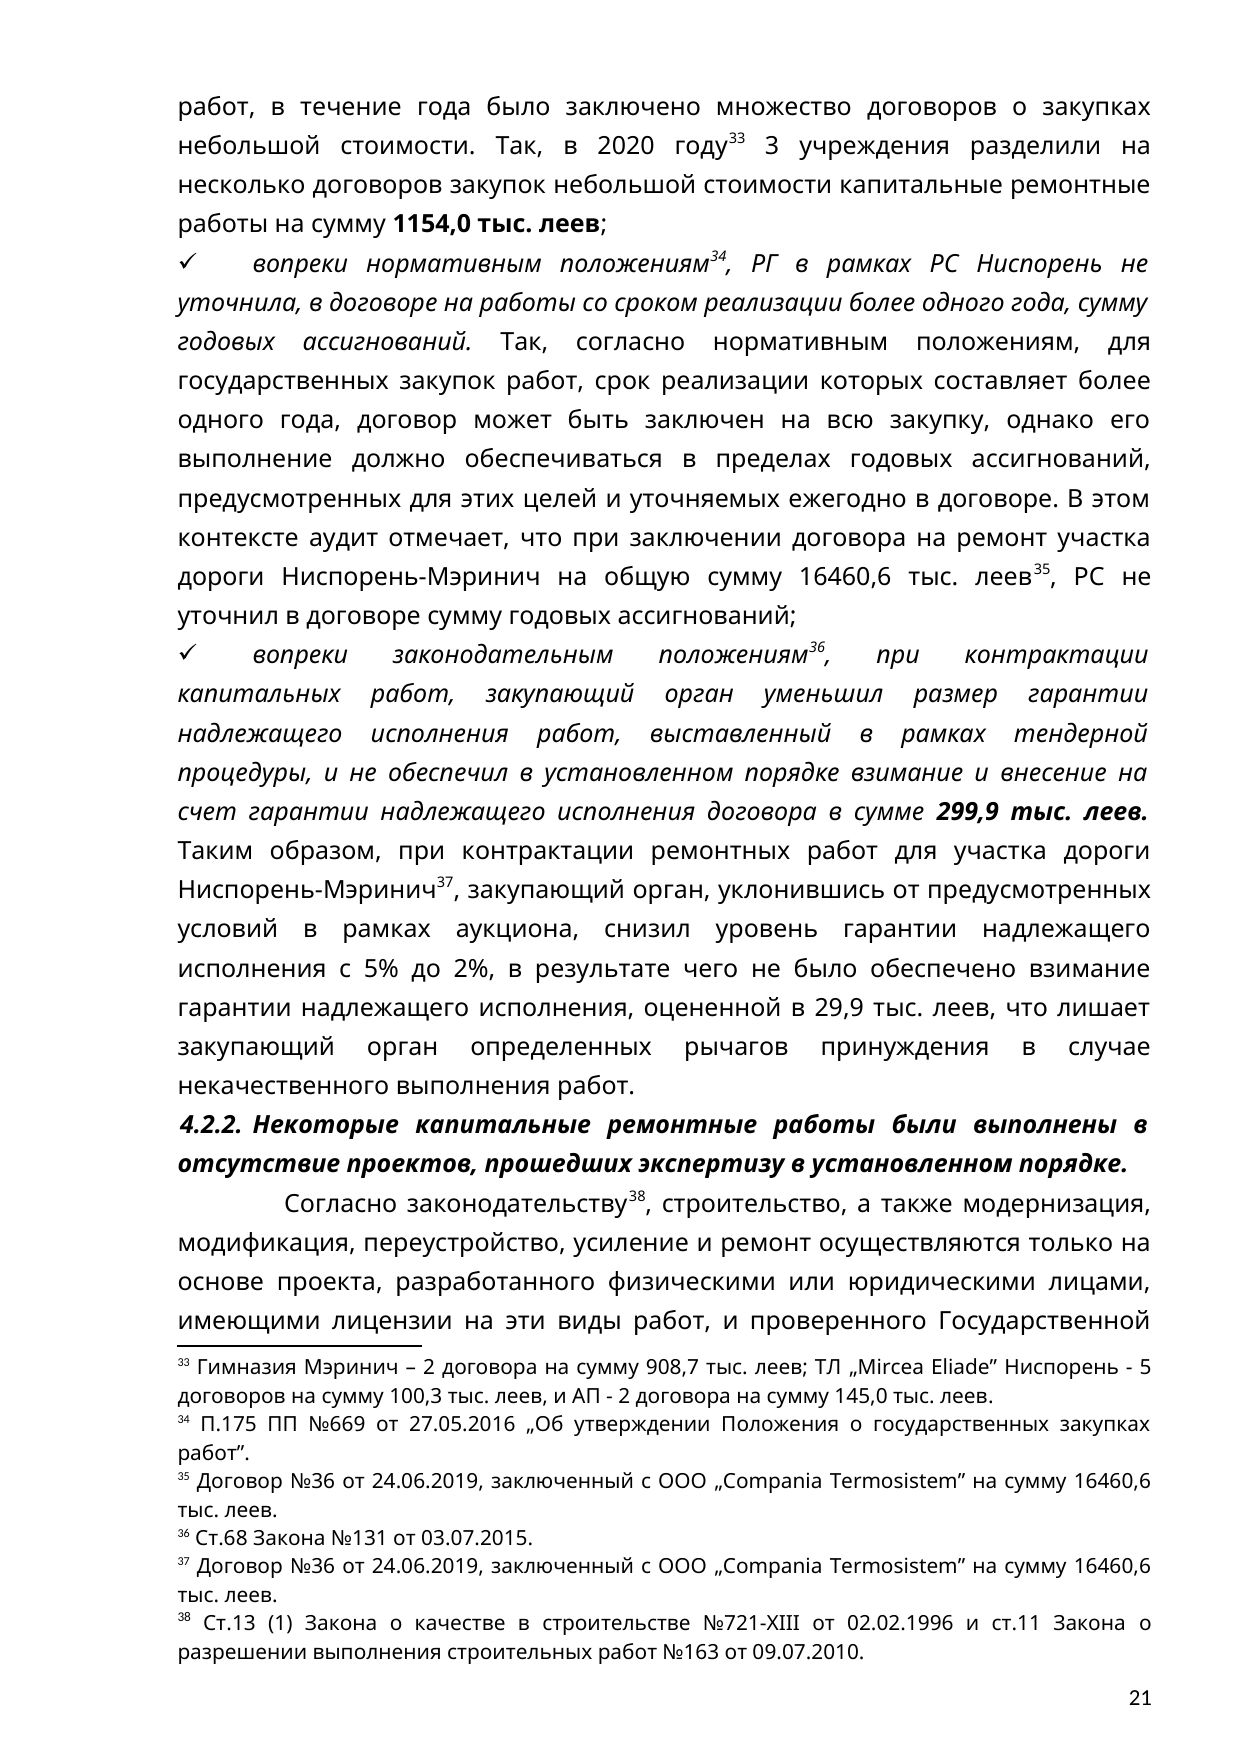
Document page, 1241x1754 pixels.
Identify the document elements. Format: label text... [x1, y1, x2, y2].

list вопреки нормативным положениям, РГ в рамках РС Ниспорень не уточнила, в договоре на работы со сроком реализации более одного года, сумму годовых ассигнований. Так, согласно нормативным положениям, для государственных закупок работ, срок реализации которых составляет более одного года, договор может быть заключен на всю закупку, однако его выполнение должно обеспечиваться в пределах годовых ассигнований, предусмотренных для этих целей и уточняемых ежегодно в договоре. В этом контексте аудит отмечает, что при заключении договора на ремонт участка дороги Ниспорень-Мэринич на общую сумму 16460,6 тыс. леев, РС не уточнил в договоре сумму годовых ассигнований; [177, 245, 1152, 632]
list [177, 1185, 1152, 1337]
list вопреки законодательным положениям, при контрактации капитальных работ, закупающий орган уменьшил размер гарантии надлежащего исполнения работ, выставленный в рамках тендерной процедуры, и не обеспечил в установленном порядке взимание и внесение на счет гарантии надлежащего исполнения договора в сумме 299,9 тыс. леев. Таким образом, при контрактации ремонтных работ для участка дороги Ниспорень-Мэринич, закупающий орган, уклонившись от предусмотренных условий в рамках аукциона, снизил уровень гарантии надлежащего исполнения с 5% до 2%, в результате чего не было обеспечено взимание гарантии надлежащего исполнения, оцененной в 29,9 тыс. леев, что лишает закупающий орган определенных рычагов принуждения в случае некачественного выполнения работ. [177, 637, 1152, 1102]
list Некоторые капитальные ремонтные работы были выполнены в отсутствие проектов, прошедших экспертизу в установленном порядке. [177, 1107, 1152, 1180]
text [177, 89, 1152, 240]
